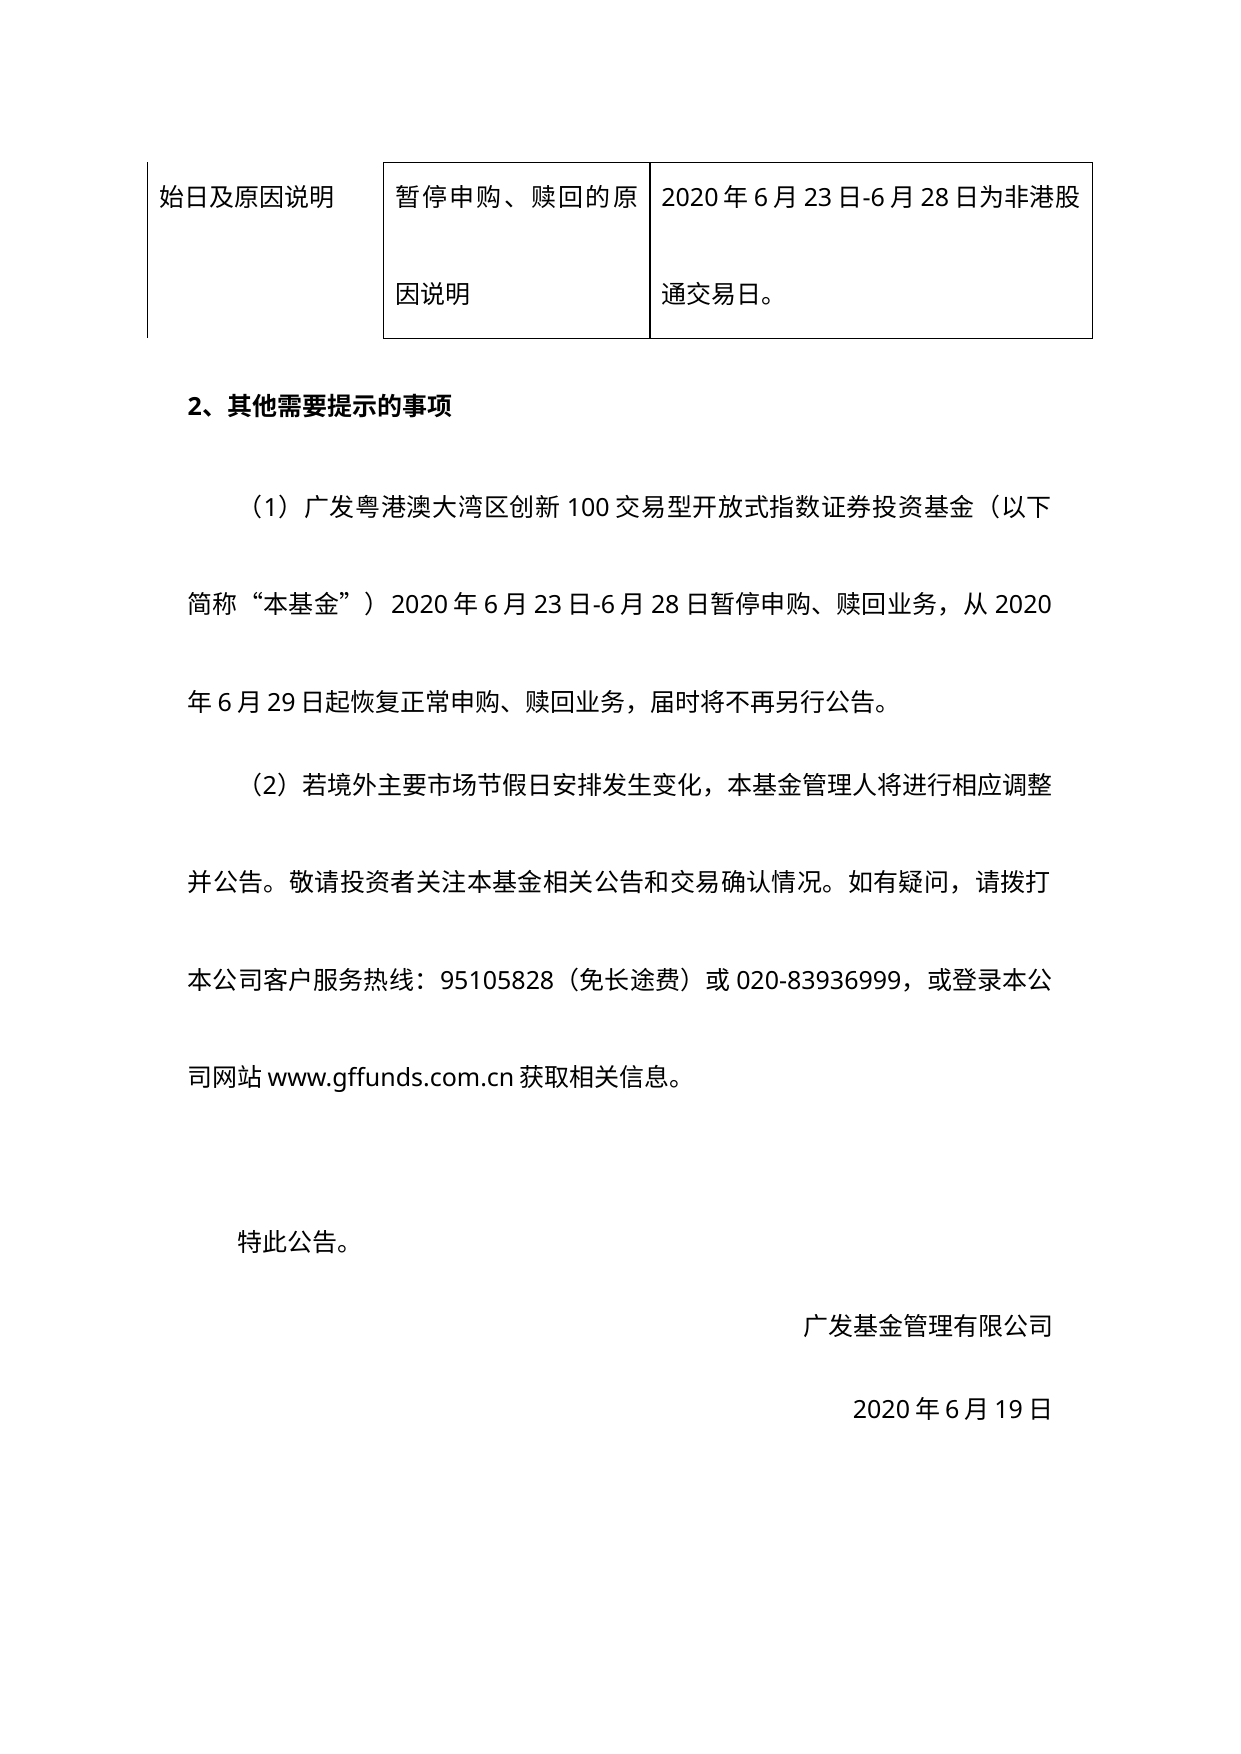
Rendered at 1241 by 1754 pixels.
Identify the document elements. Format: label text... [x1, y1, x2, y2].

text 广发基金管理有限公司 [187, 1292, 1053, 1357]
table_cell 2020年6月23日-6月28日为非港股通交易日。 [651, 163, 1092, 338]
text 特此公告。 [187, 1208, 1053, 1273]
text （2）若境外主要市场节假日安排发生变化，本基金管理人将进行相应调整并公告。敬请投资者关注本基金相关公告和交易确认情况。如有疑问，请拨打本公司客户服务热线：95105828（免长途费）或020-83936999，或登录本公司网站www.gffunds.com.cn获取相关信息。 [187, 751, 1053, 1108]
text （1）广发粤港澳大湾区创新100交易型开放式指数证券投资基金（以下简称“本基金”）2020年6月23日-6月28日暂停申购、赎回业务，从2020年6月29日起恢复正常申购、赎回业务，届时将不再另行公告。 [187, 473, 1053, 733]
text 2020年6月19日 [187, 1375, 1053, 1440]
subtitle 2、其他需要提示的事项 [187, 372, 1053, 437]
table_cell 暂停申购、赎回的原因说明 [384, 163, 649, 338]
